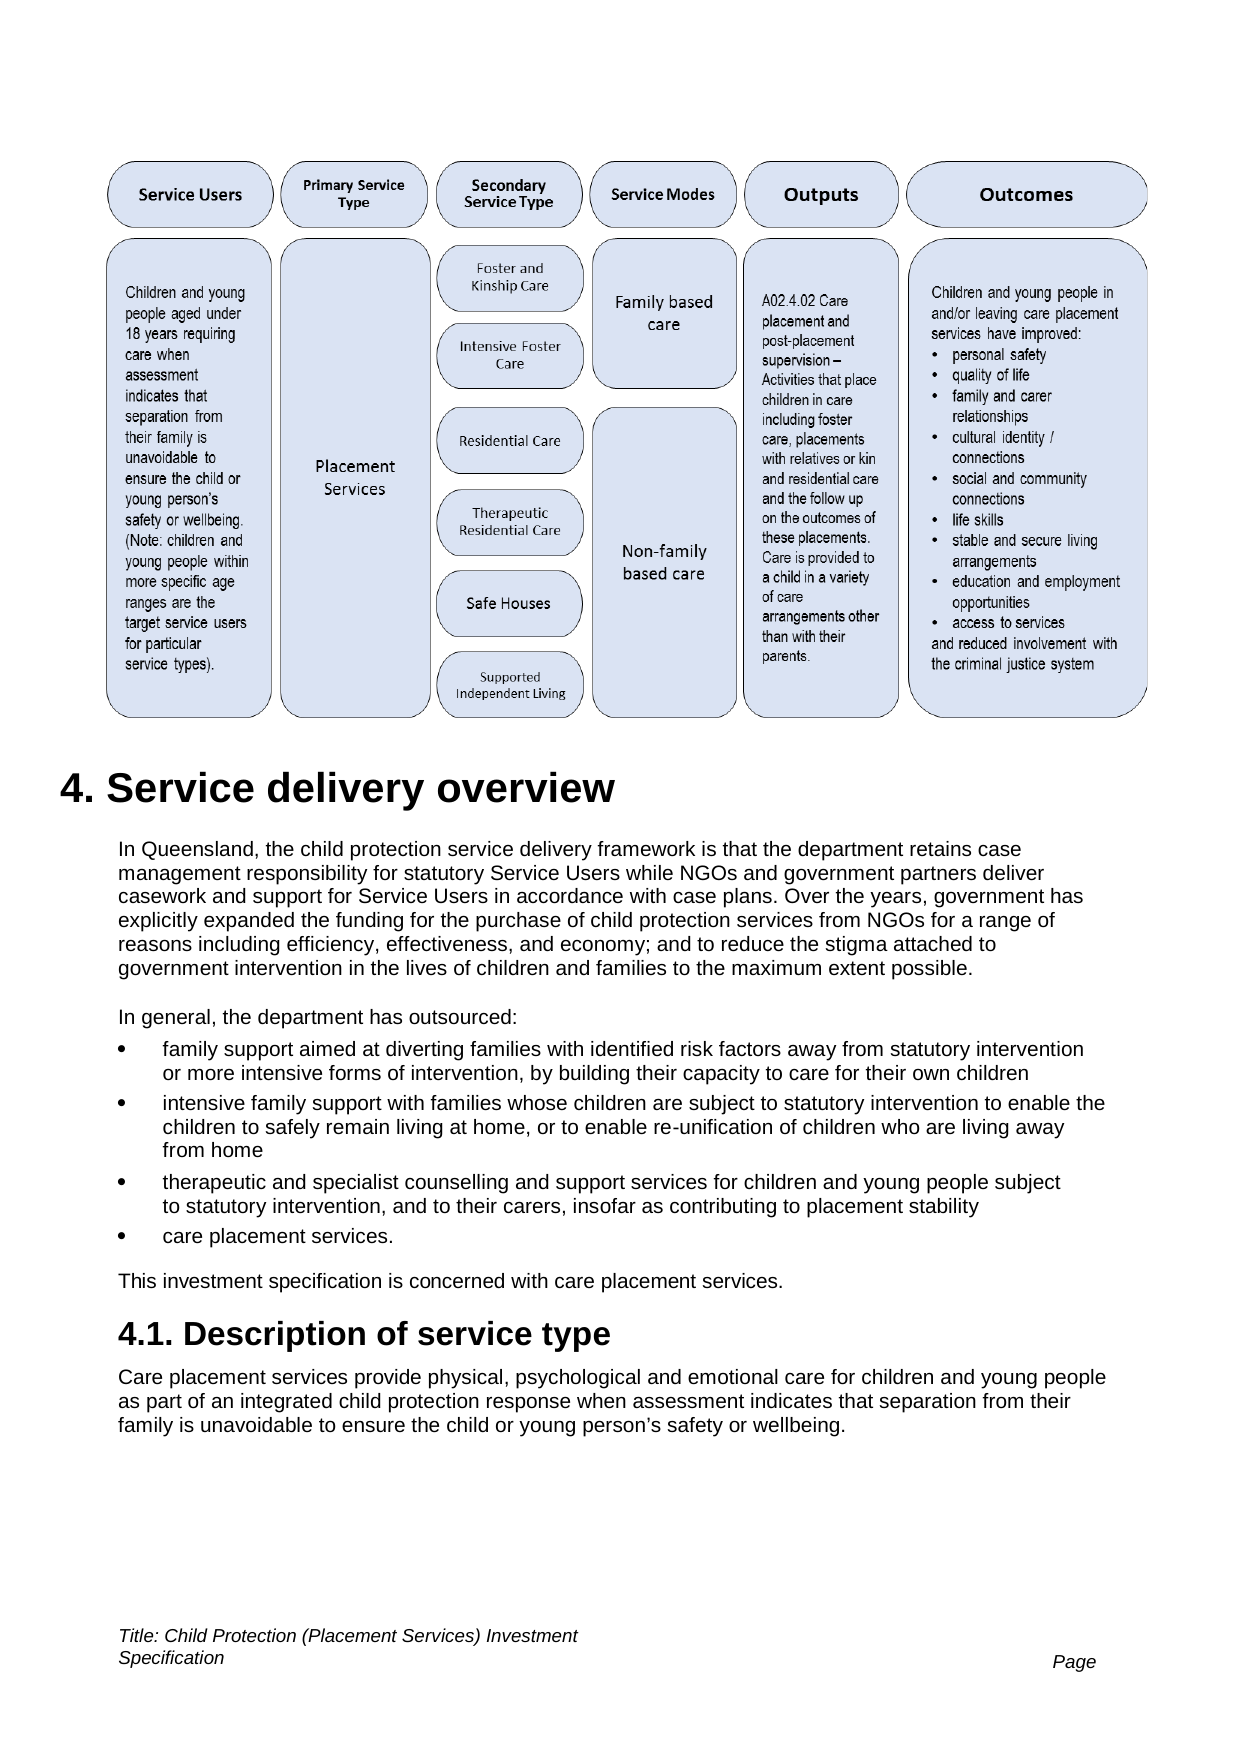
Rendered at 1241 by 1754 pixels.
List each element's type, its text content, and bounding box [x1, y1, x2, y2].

picture [106, 161, 1148, 718]
text In general, the department has outsourced: [118, 1005, 1134, 1029]
list intensive family support with families whose children are subject to statutory intervention to enable the children to safely remain living at home, or to enable re-unification of children who are living away from home [118, 1091, 1106, 1162]
list care placement services. [118, 1224, 1134, 1248]
text In Queensland, the child protection service delivery framework is that the department retains case management responsibility for statutory Service Users while NGOs and government partners deliver casework and support for Service Users in accordance with case plans. Over the years, government has explicitly expanded the funding for the purchase of child protection services from NGOs for a range of reasons including efficiency, effectiveness, and economy; and to reduce the stigma attached to government intervention in the lives of children and families to the maximum extent possible. [118, 836, 1111, 980]
subtitle 4.1. Description of service type [118, 1314, 1134, 1352]
list therapeutic and specialist counselling and support services for children and young people subject to statutory intervention, and to their carers, insofar as contributing to placement stability [118, 1170, 1080, 1218]
list family support aimed at diverting families with identified risk factors away from statutory intervention or more intensive forms of intervention, by building their capacity to care for their own children [118, 1037, 1102, 1085]
subtitle Service delivery overview [60, 763, 1134, 811]
text Care placement services provide physical, psychological and emotional care for children and young people as part of an integrated child protection response when assessment indicates that separation from their family is unavoidable to ensure the child or young person’s safety or wellbeing. [118, 1365, 1107, 1437]
text This investment specification is concerned with care placement services. [118, 1269, 1134, 1293]
